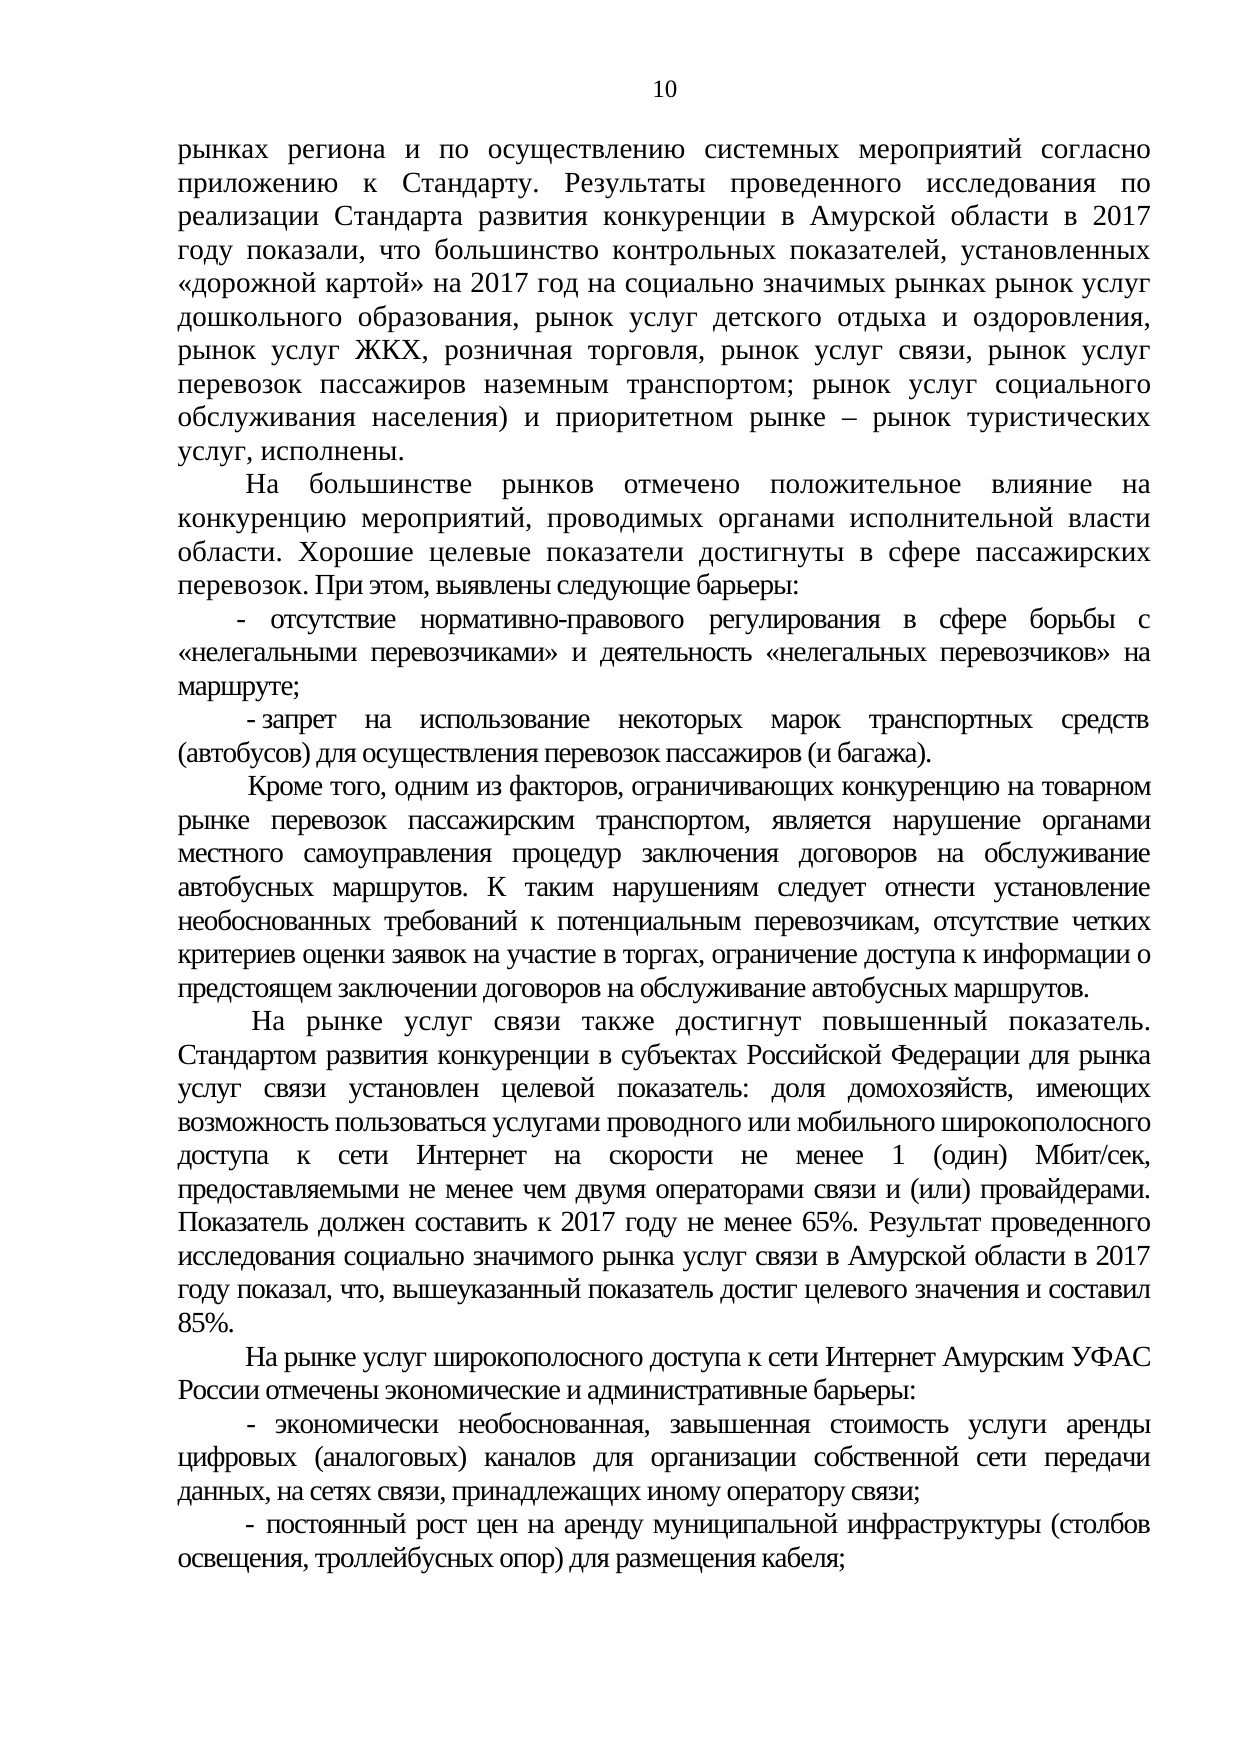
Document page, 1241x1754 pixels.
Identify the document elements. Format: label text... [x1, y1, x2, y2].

list запрет на использование некоторых марок транспортных средств (автобусов) для осуществления перевозок пассажиров (и багажа). [177, 701, 1150, 768]
text - экономически необоснованная, завышенная стоимость услуги аренды цифровых (аналоговых) каналов для организации собственной сети передачи данных, на сетях связи, принадлежащих иному оператору связи; [177, 1406, 1152, 1506]
text Кроме того, одним из факторов, ограничивающих конкуренцию на товарном рынке перевозок пассажирским транспортом, является нарушение органами местного самоуправления процедур заключения договоров на обслуживание автобусных маршрутов. К таким нарушениям следует отнести установление необоснованных требований к потенциальным перевозчикам, отсутствие четких критериев оценки заявок на участие в торгах, ограничение доступа к информации о предстоящем заключении договоров на обслуживание автобусных маршрутов. [177, 768, 1152, 1003]
text На рынке услуг связи также достигнут повышенный показатель. Стандартом развития конкуренции в субъектах Российской Федерации для рынка услуг связи установлен целевой показатель: доля домохозяйств, имеющих возможность пользоваться услугами проводного или мобильного широкополосного доступа к сети Интернет на скорости не менее 1 (один) Мбит/сек, предоставляемыми не менее чем двумя операторами связи и (или) провайдерами. Показатель должен составить к 2017 году не менее 65%. Результат проведенного исследования социально значимого рынка услуг связи в Амурской области в 2017 году показал, что, вышеуказанный показатель достиг целевого значения и составил 85%. [177, 1003, 1152, 1339]
text На большинстве рынков отмечено положительное влияние на конкуренцию мероприятий, проводимых органами исполнительной власти области. Хорошие целевые показатели достигнуты в сфере пассажирских перевозок. При этом, выявлены следующие барьеры: [177, 467, 1152, 601]
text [177, 131, 1152, 467]
text - отсутствие нормативно-правового регулирования в сфере борьбы с «нелегальными перевозчиками» и деятельность «нелегальных перевозчиков» на маршруте; [177, 601, 1152, 701]
text На рынке услуг широкополосного доступа к сети Интернет Амурским УФАС России отмечены экономические и административные барьеры: [177, 1339, 1152, 1406]
list постоянный рост цен на аренду муниципальной инфраструктуры (столбов освещения, троллейбусных опор) для размещения кабеля; [177, 1506, 1152, 1573]
